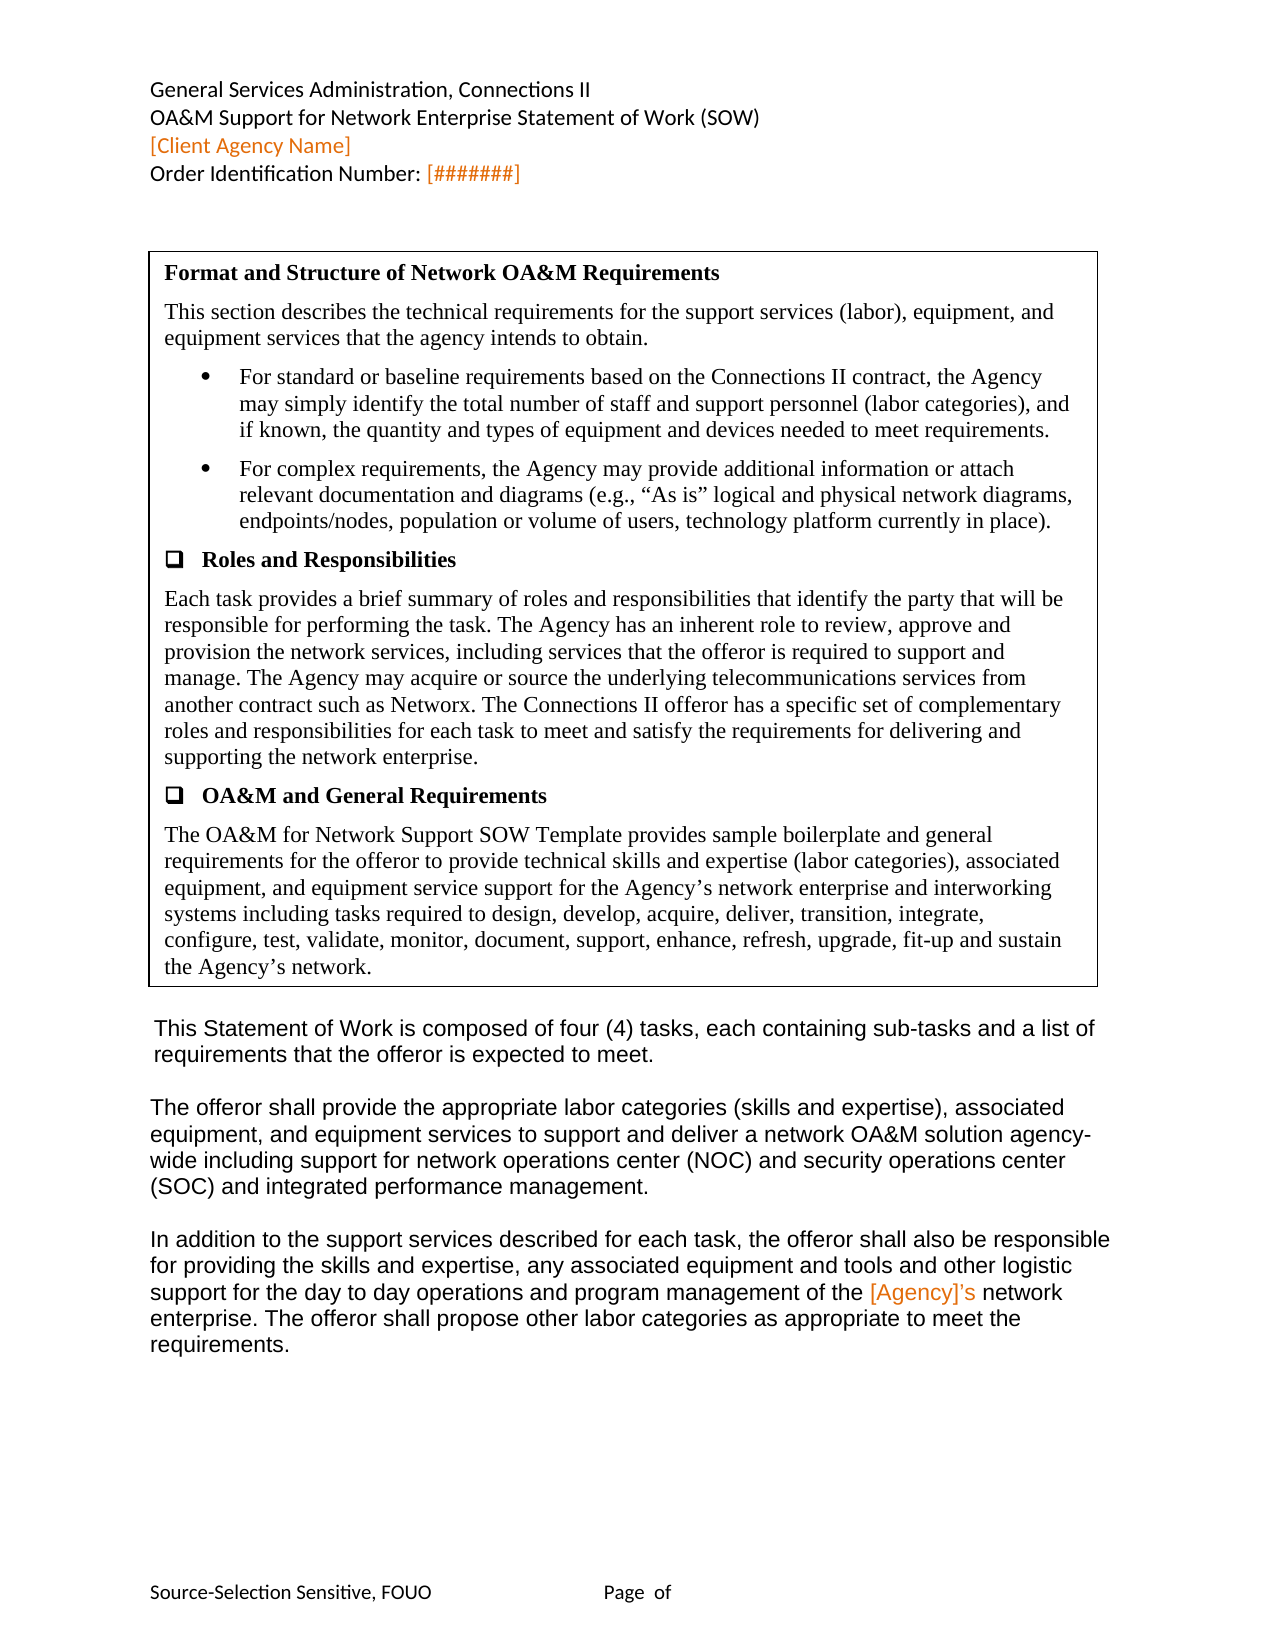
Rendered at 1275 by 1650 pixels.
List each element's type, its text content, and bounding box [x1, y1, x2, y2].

text The offeror shall provide the appropriate labor categories (skills and expertise), associated equipment, and equipment services to support and deliver a network OA&M solution agency-wide including support for network operations center (NOC) and security operations center (SOC) and integrated performance management. [150, 1094, 1125, 1199]
text This Statement of Work is composed of four (4) tasks, each containing sub-tasks and a list of requirements that the offeror is expected to meet. [153, 257, 1119, 1068]
text In addition to the support services described for each task, the offeror shall also be responsible for providing the skills and expertise, any associated equipment and tools and other logistic support for the day to day operations and program management of the [Agency]’s network enterprise. The offeror shall propose other labor categories as appropriate to meet the requirements. [150, 1226, 1125, 1358]
